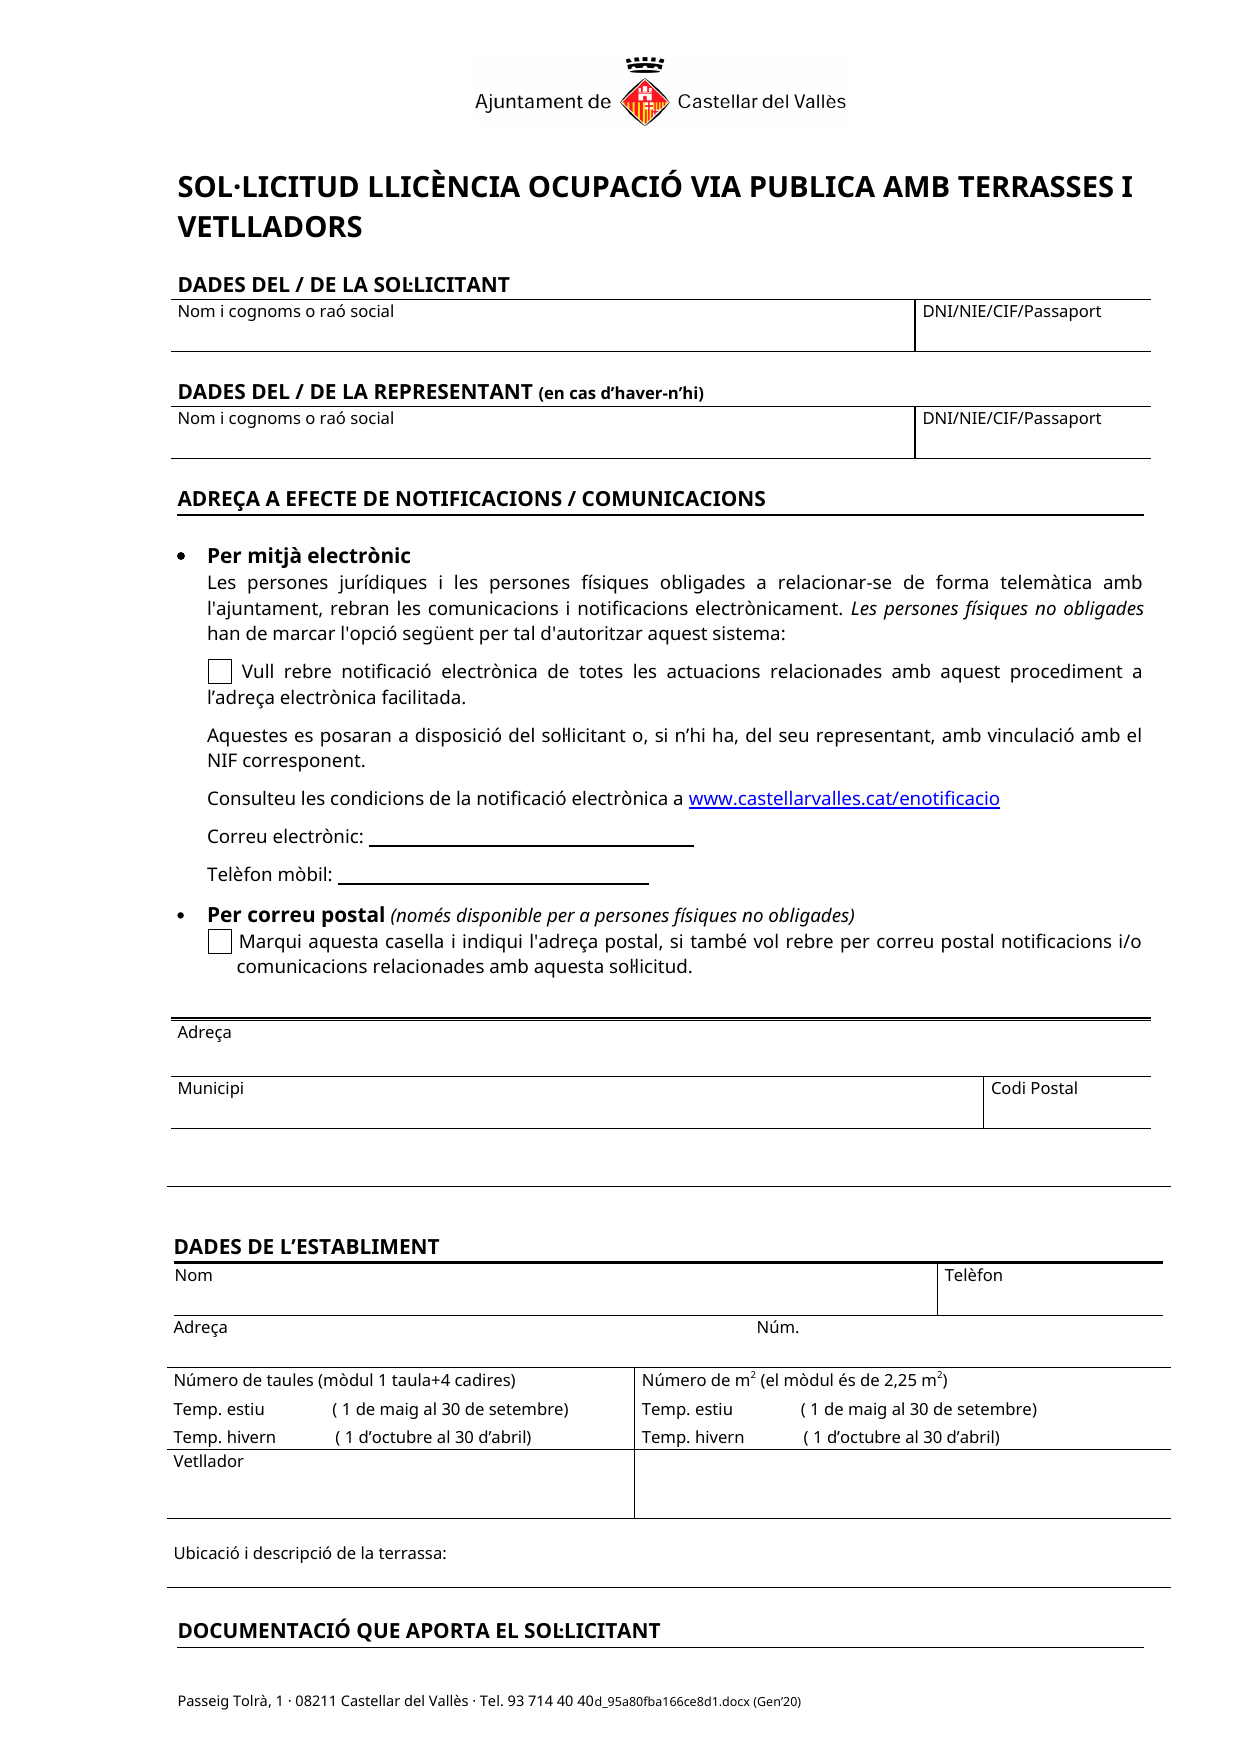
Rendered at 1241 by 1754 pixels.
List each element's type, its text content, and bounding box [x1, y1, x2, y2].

title ADREÇA A EFECTE DE NOTIFICACIONS / COMUNICACIONS [177, 484, 1144, 514]
table_cell Número de m2 (el mòdul és de ) Temp. estiu ( 1 de maig al 30 de setembre) Temp. hivern ( 1 d’octubre al 30 d’abril) [635, 1368, 1171, 1449]
list Vull rebre notificació electrònica de totes les actuacions relacionades amb aquest procediment a l’adreça electrònica facilitada. [207, 658, 1144, 709]
table_cell [635, 1450, 1171, 1518]
title DADES DEL / DE LA SOL·LICITANT [177, 271, 1144, 299]
table_header Adreça [171, 1021, 1151, 1076]
table_cell Ubicació i descripció de la terrassa: [167, 1519, 1171, 1587]
title DADES DEL / DE LA REPRESENTANT (en cas d’haver-n’hi) [177, 377, 1144, 406]
table_header Nom i cognoms o raó social [171, 300, 914, 351]
list Aquestes es posaran a disposició del sol·licitant o, si n’hi ha, del seu representant, amb vinculació amb el NIF corresponent. [207, 722, 1144, 773]
list Correu electrònic: [207, 824, 1144, 849]
table_header DADES DE L’ESTABLIMENT Adreça Núm. [167, 1187, 1171, 1367]
table_header DNI/NIE/CIF/Passaport [916, 300, 1151, 351]
list Per mitjà electrònic [177, 541, 1144, 569]
table_header DNI/NIE/CIF/Passaport [916, 407, 1151, 458]
table_cell Número de taules (mòdul 1 taula+4 cadires) Temp. estiu ( 1 de maig al 30 de setembre) Temp. hivern ( 1 d’octubre al 30 d’abril) [167, 1368, 634, 1449]
list Telèfon mòbil: [207, 862, 1144, 887]
title SOL·LICITUD LLICÈNCIA OCUPACIÓ VIA PUBLICA AMB TERRASSES I VETLLADORS [177, 166, 1144, 246]
table_cell Codi Postal [984, 1077, 1151, 1128]
title DOCUMENTACIÓ QUE APORTA EL SOL·LICITANT [177, 1617, 1144, 1647]
table_cell Vetllador [167, 1450, 634, 1518]
list Marqui aquesta casella i indiqui l'adreça postal, si també vol rebre per correu postal notificacions i/o comunicacions relacionades amb aquesta sol·licitud. [207, 928, 1144, 979]
table_header Nom i cognoms o raó social [171, 407, 914, 458]
list Consulteu les condicions de la notificació electrònica a www.castellarvalles.cat/enotificacio [207, 786, 1144, 811]
picture [475, 56, 846, 127]
table_cell Municipi [171, 1077, 983, 1128]
list Per correu postal (només disponible per a persones físiques no obligades) [177, 900, 1144, 928]
list Les persones jurídiques i les persones físiques obligades a relacionar-se de forma telemàtica amb l'ajuntament, rebran les comunicacions i notificacions electrònicament. Les persones físiques no obligades han de marcar l'opció següent per tal d'autoritzar aquest sistema: [207, 569, 1144, 646]
